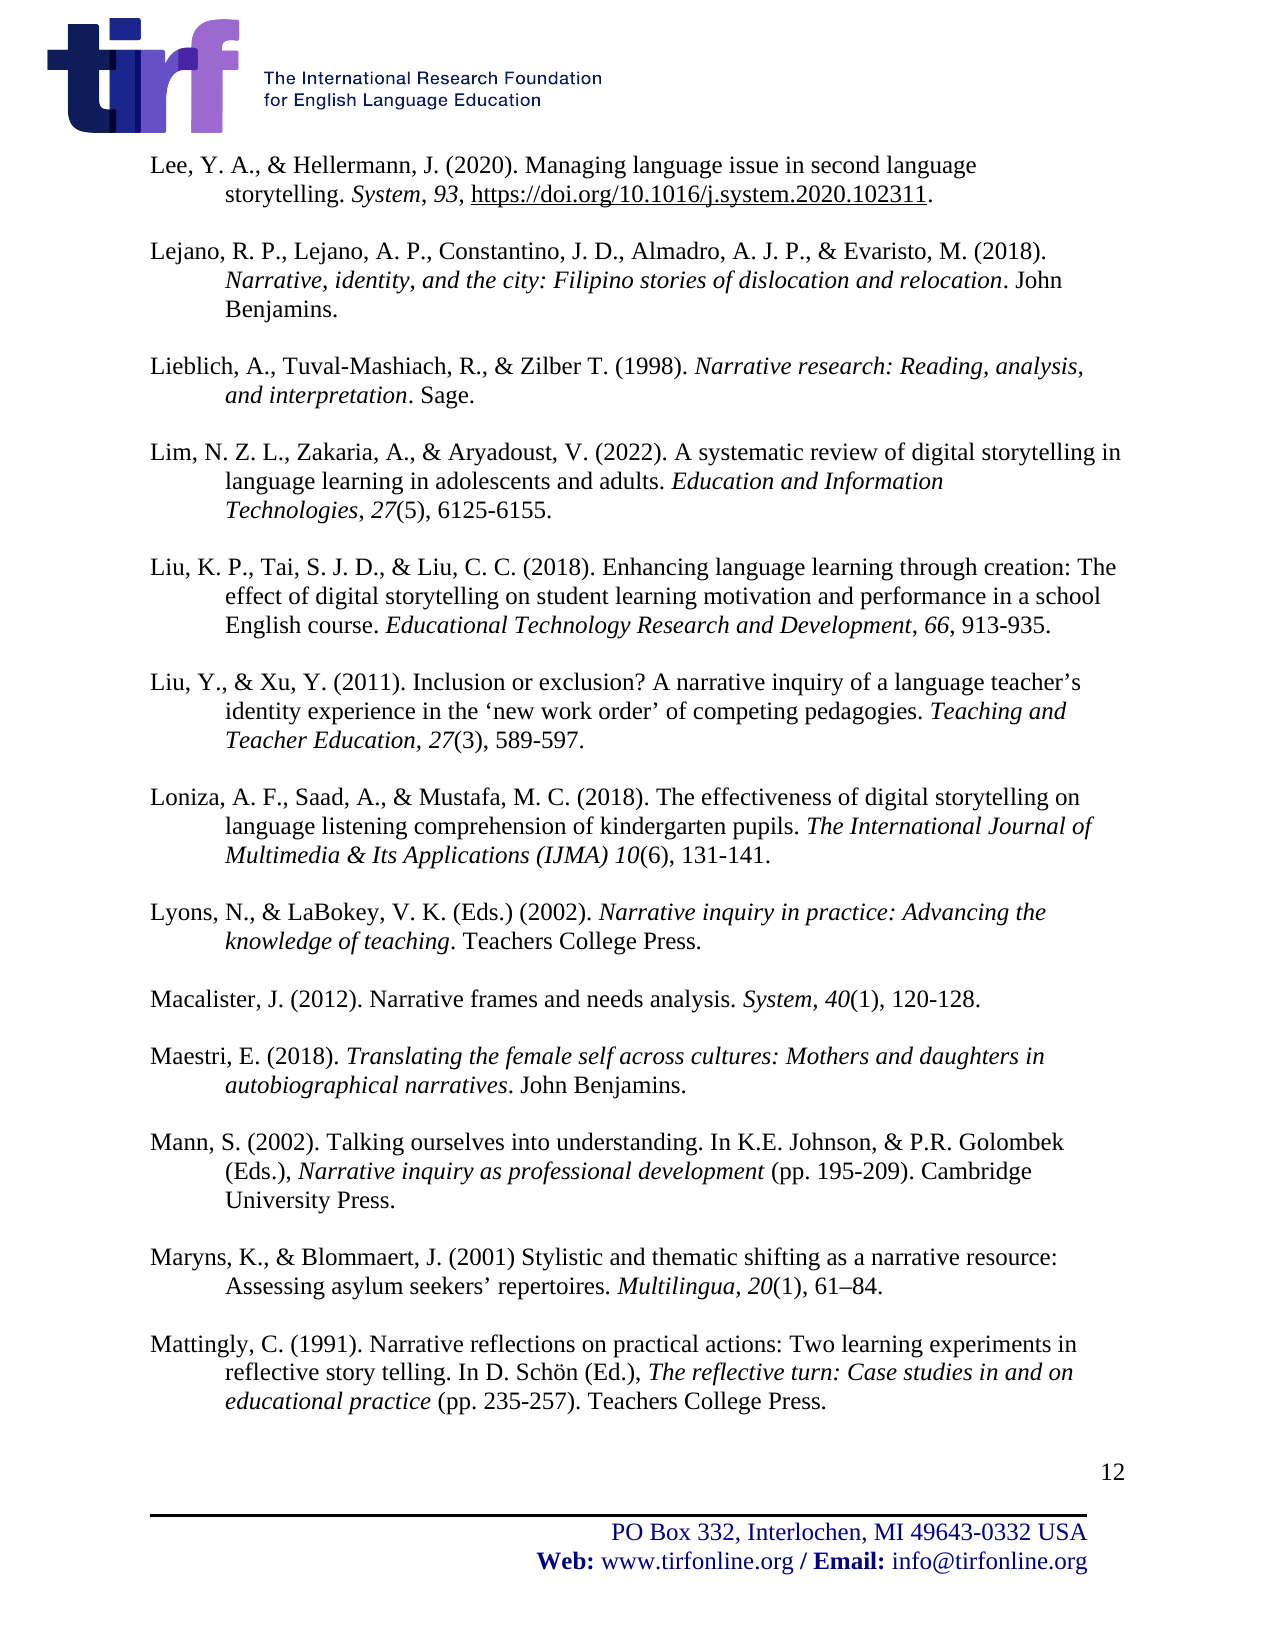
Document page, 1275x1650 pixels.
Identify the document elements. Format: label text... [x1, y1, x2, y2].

text Lejano, R. P., Lejano, A. P., Constantino, J. D., Almadro, A. J. P., & Evaristo, M. (2018). Narrative, identity, and the city: Filipino stories of dislocation and relocation. John Benjamins. [150, 236, 1125, 322]
picture [47, 18, 608, 133]
subtitle Liu, K. P., Tai, S. J. D., & Liu, C. C. (2018). Enhancing language learning through creation: The effect of digital storytelling on student learning motivation and performance in a school English course. Educational Technology Research and Development, 66, 913-935. [150, 552, 1125, 639]
text Lee, Y. A., & Hellermann, J. (2020). Managing language issue in second language storytelling. System, 93, https://doi.org/10.1016/j.system.2020.102311. [150, 150, 1125, 207]
text Maryns, K., & Blommaert, J. (2001) Stylistic and thematic shifting as a narrative resource: Assessing asylum seekers’ repertoires. Multilingua, 20(1), 61–84. [150, 1242, 1125, 1300]
text Loniza, A. F., Saad, A., & Mustafa, M. C. (2018). The effectiveness of digital storytelling on language listening comprehension of kindergarten pupils. The International Journal of Multimedia & Its Applications (IJMA) 10(6), 131-141. [150, 782, 1125, 869]
subtitle Lieblich, A., Tuval-Mashiach, R., & Zilber T. (1998). Narrative research: Reading, analysis, and interpretation. Sage. [150, 351, 1125, 409]
text Liu, Y., & Xu, Y. (2011). Inclusion or exclusion? A narrative inquiry of a language teacher’s identity experience in the ‘new work order’ of competing pedagogies. Teaching and Teacher Education, 27(3), 589-597. [150, 667, 1125, 754]
text Mattingly, C. (1991). Narrative reflections on practical actions: Two learning experiments in reflective story telling. In D. Schön (Ed.), The reflective turn: Case studies in and on educational practice (pp. 235-257). Teachers College Press. [150, 1329, 1125, 1415]
text Macalister, J. (2012). Narrative frames and needs analysis. System, 40(1), 120-128. [150, 984, 1125, 1012]
text Mann, S. (2002). Talking ourselves into understanding. In K.E. Johnson, & P.R. Golombek (Eds.), Narrative inquiry as professional development (pp. 195-209). Cambridge University Press. [150, 1127, 1125, 1214]
subtitle Lim, N. Z. L., Zakaria, A., & Aryadoust, V. (2022). A systematic review of digital storytelling in language learning in adolescents and adults. Education and Information Technologies, 27(5), 6125-6155. [150, 437, 1125, 524]
text Maestri, E. (2018). Translating the female self across cultures: Mothers and daughters in autobiographical narratives. John Benjamins. [150, 1041, 1125, 1099]
text Lyons, N., & LaBokey, V. K. (Eds.) (2002). Narrative inquiry in practice: Advancing the knowledge of teaching. Teachers College Press. [150, 897, 1125, 955]
